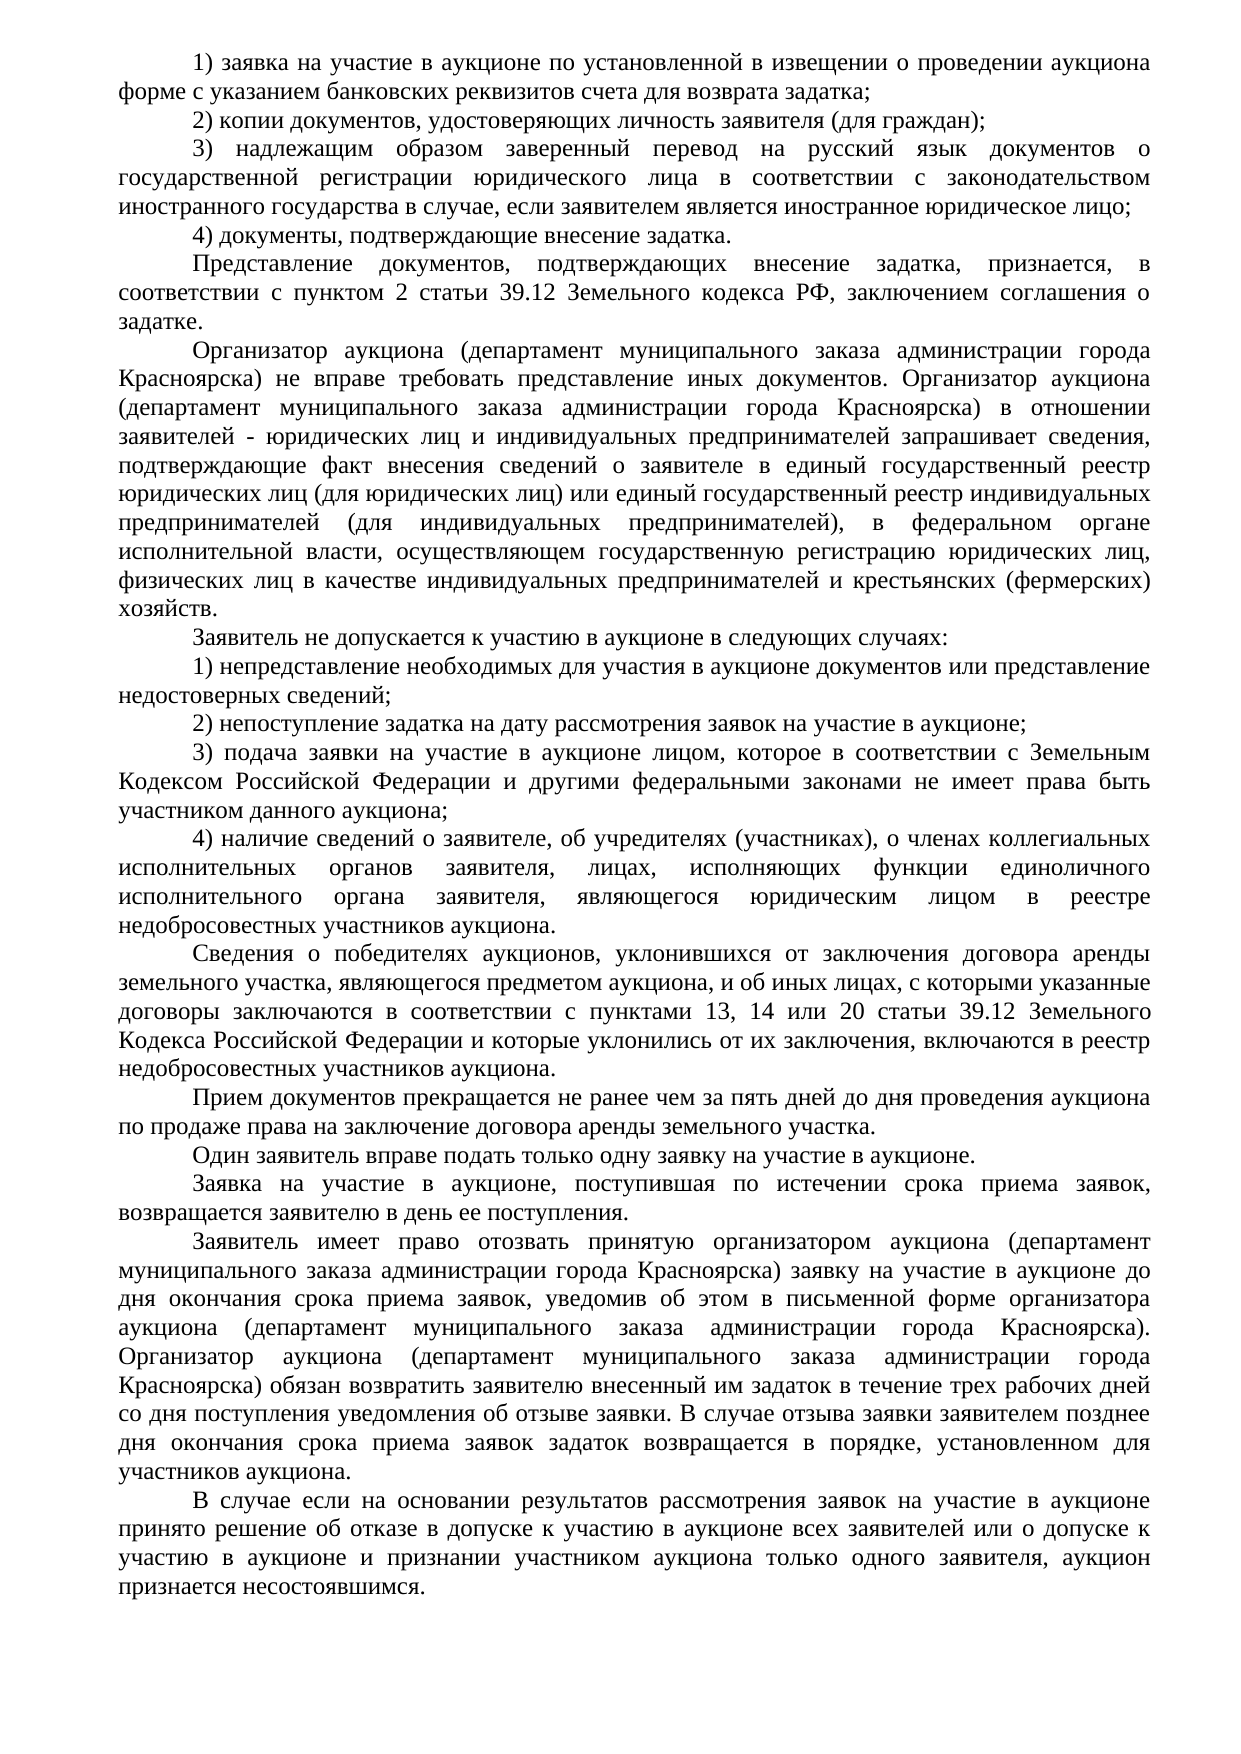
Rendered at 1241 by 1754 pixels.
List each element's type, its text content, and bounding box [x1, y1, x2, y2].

text 4) документы, подтверждающие внесение задатка. [118, 220, 1152, 248]
text 2) копии документов, удостоверяющих личность заявителя (для граждан); [118, 105, 1152, 133]
text Заявитель не допускается к участию в аукционе в следующих случаях: [118, 622, 1152, 651]
text 3) подача заявки на участие в аукционе лицом, которое в соответствии с Земельным Кодексом Российской Федерации и другими федеральными законами не имеет права быть участником данного аукциона; [118, 737, 1152, 823]
text 2) непоступление задатка на дату рассмотрения заявок на участие в аукционе; [118, 708, 1152, 737]
text 1) непредставление необходимых для участия в аукционе документов или представление недостоверных сведений; [118, 651, 1152, 708]
text Один заявитель вправе подать только одну заявку на участие в аукционе. [118, 1140, 1152, 1168]
text 1) заявка на участие в аукционе по установленной в извещении о проведении аукциона форме с указанием банковских реквизитов счета для возврата задатка; [118, 47, 1152, 105]
text Заявка на участие в аукционе, поступившая по истечении срока приема заявок, возвращается заявителю в день ее поступления. [118, 1168, 1152, 1226]
text Прием документов прекращается не ранее чем за пять дней до дня проведения аукциона по продаже права на заключение договора аренды земельного участка. [118, 1082, 1152, 1140]
text Организатор аукциона (департамент муниципального заказа администрации города Красноярска) не вправе требовать представление иных документов. Организатор аукциона (департамент муниципального заказа администрации города Красноярска) в отношении заявителей - юридических лиц и индивидуальных предпринимателей запрашивает сведения, подтверждающие факт внесения сведений о заявителе в единый государственный реестр юридических лиц (для юридических лиц) или единый государственный реестр индивидуальных предпринимателей (для индивидуальных предпринимателей), в федеральном органе исполнительной власти, осуществляющем государственную регистрацию юридических лиц, физических лиц в качестве индивидуальных предпринимателей и крестьянских (фермерских) хозяйств. [118, 335, 1152, 622]
text 3) надлежащим образом заверенный перевод на русский язык документов о государственной регистрации юридического лица в соответствии с законодательством иностранного государства в случае, если заявителем является иностранное юридическое лицо; [118, 133, 1152, 220]
text Представление документов, подтверждающих внесение задатка, признается, в соответствии с пунктом 2 статьи 39.12 Земельного кодекса РФ, заключением соглашения о задатке. [118, 248, 1152, 335]
text 4) наличие сведений о заявителе, об учредителях (участниках), о членах коллегиальных исполнительных органов заявителя, лицах, исполняющих функции единоличного исполнительного органа заявителя, являющегося юридическим лицом в реестре недобросовестных участников аукциона. [118, 823, 1152, 938]
text Сведения о победителях аукционов, уклонившихся от заключения договора аренды земельного участка, являющегося предметом аукциона, и об иных лицах, с которыми указанные договоры заключаются в соответствии с пунктами 13, 14 или 20 статьи 39.12 Земельного Кодекса Российской Федерации и которые уклонились от их заключения, включаются в реестр недобросовестных участников аукциона. [118, 938, 1152, 1082]
text В случае если на основании результатов рассмотрения заявок на участие в аукционе принято решение об отказе в допуске к участию в аукционе всех заявителей или о допуске к участию в аукционе и признании участником аукциона только одного заявителя, аукцион признается несостоявшимся. [118, 1485, 1152, 1600]
text Заявитель имеет право отозвать принятую организатором аукциона (департамент муниципального заказа администрации города Красноярска) заявку на участие в аукционе до дня окончания срока приема заявок, уведомив об этом в письменной форме организатора аукциона (департамент муниципального заказа администрации города Красноярска). Организатор аукциона (департамент муниципального заказа администрации города Красноярска) обязан возвратить заявителю внесенный им задаток в течение трех рабочих дней со дня поступления уведомления об отзыве заявки. В случае отзыва заявки заявителем позднее дня окончания срока приема заявок задаток возвращается в порядке, установленном для участников аукциона. [118, 1226, 1152, 1485]
